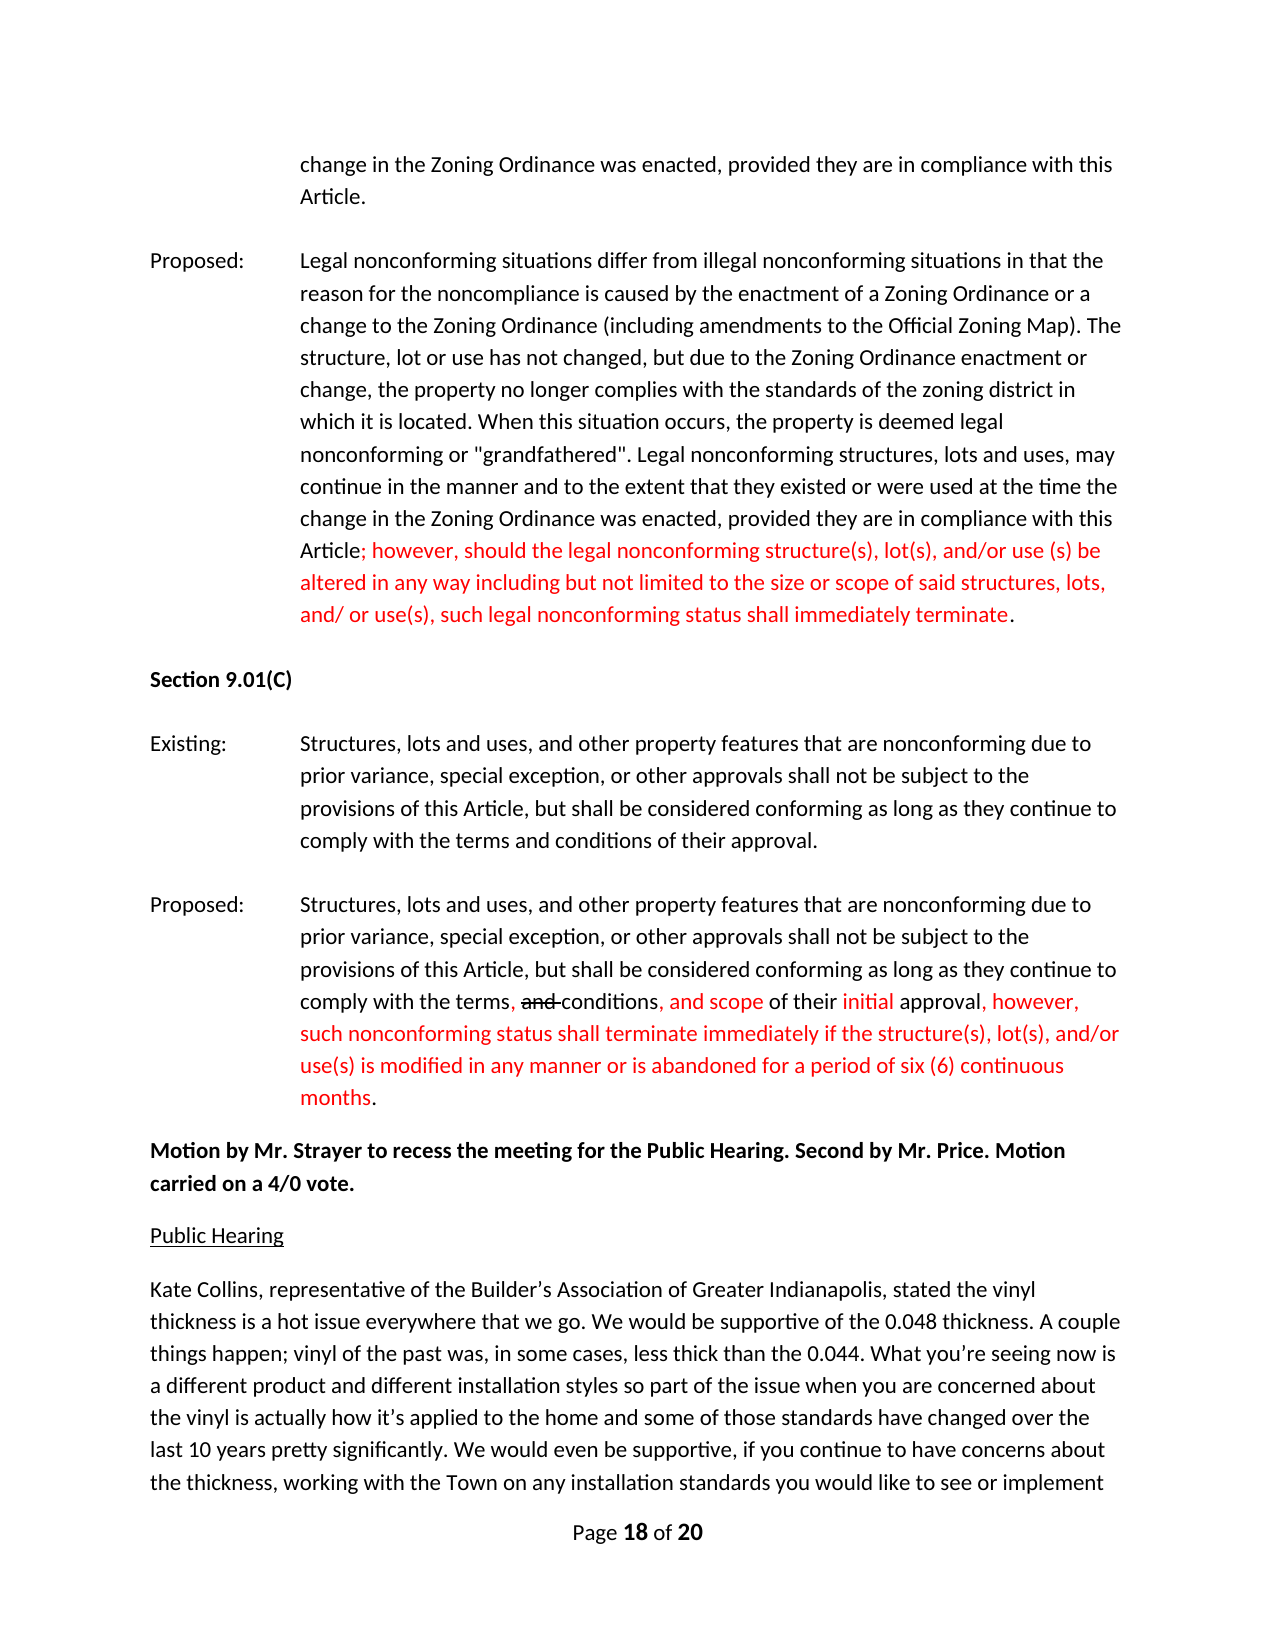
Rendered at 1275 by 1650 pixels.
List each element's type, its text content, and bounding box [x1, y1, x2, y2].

list Proposed: Structures, lots and uses, and other property features that are nonconforming due to prior variance, special exception, or other approvals shall not be subject to the provisions of this Article, but shall be considered conforming as long as they continue to comply with the terms, and conditions, and scope of their initial approval, however, such nonconforming status shall terminate immediately if the structure(s), lot(s), and/or use(s) is modified in any manner or is abandoned for a period of six (6) continuous months. [150, 890, 1125, 1111]
text Public Hearing [150, 1222, 1125, 1250]
list Proposed: Legal nonconforming situations differ from illegal nonconforming situations in that the reason for the noncompliance is caused by the enactment of a Zoning Ordinance or a change to the Zoning Ordinance (including amendments to the Official Zoning Map). The structure, lot or use has not changed, but due to the Zoning Ordinance enactment or change, the property no longer complies with the standards of the zoning district in which it is located. When this situation occurs, the property is deemed legal nonconforming or "grandfathered". Legal nonconforming structures, lots and uses, may continue in the manner and to the extent that they existed or were used at the time the change in the Zoning Ordinance was enacted, provided they are in compliance with this Article; however, should the legal nonconforming structure(s), lot(s), and/or use (s) be altered in any way including but not limited to the size or scope of said structures, lots, and/ or use(s), such legal nonconforming status shall immediately terminate. [150, 247, 1125, 629]
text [150, 1275, 1125, 1496]
list Section 9.01(C) [150, 665, 1125, 693]
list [150, 150, 1125, 210]
list Existing: Structures, lots and uses, and other property features that are nonconforming due to prior variance, special exception, or other approvals shall not be subject to the provisions of this Article, but shall be considered conforming as long as they continue to comply with the terms and conditions of their approval. [150, 729, 1125, 854]
text Motion by Mr. Strayer to recess the meeting for the Public Hearing. Second by Mr. Price. Motion carried on a 4/0 vote. [150, 1136, 1125, 1197]
